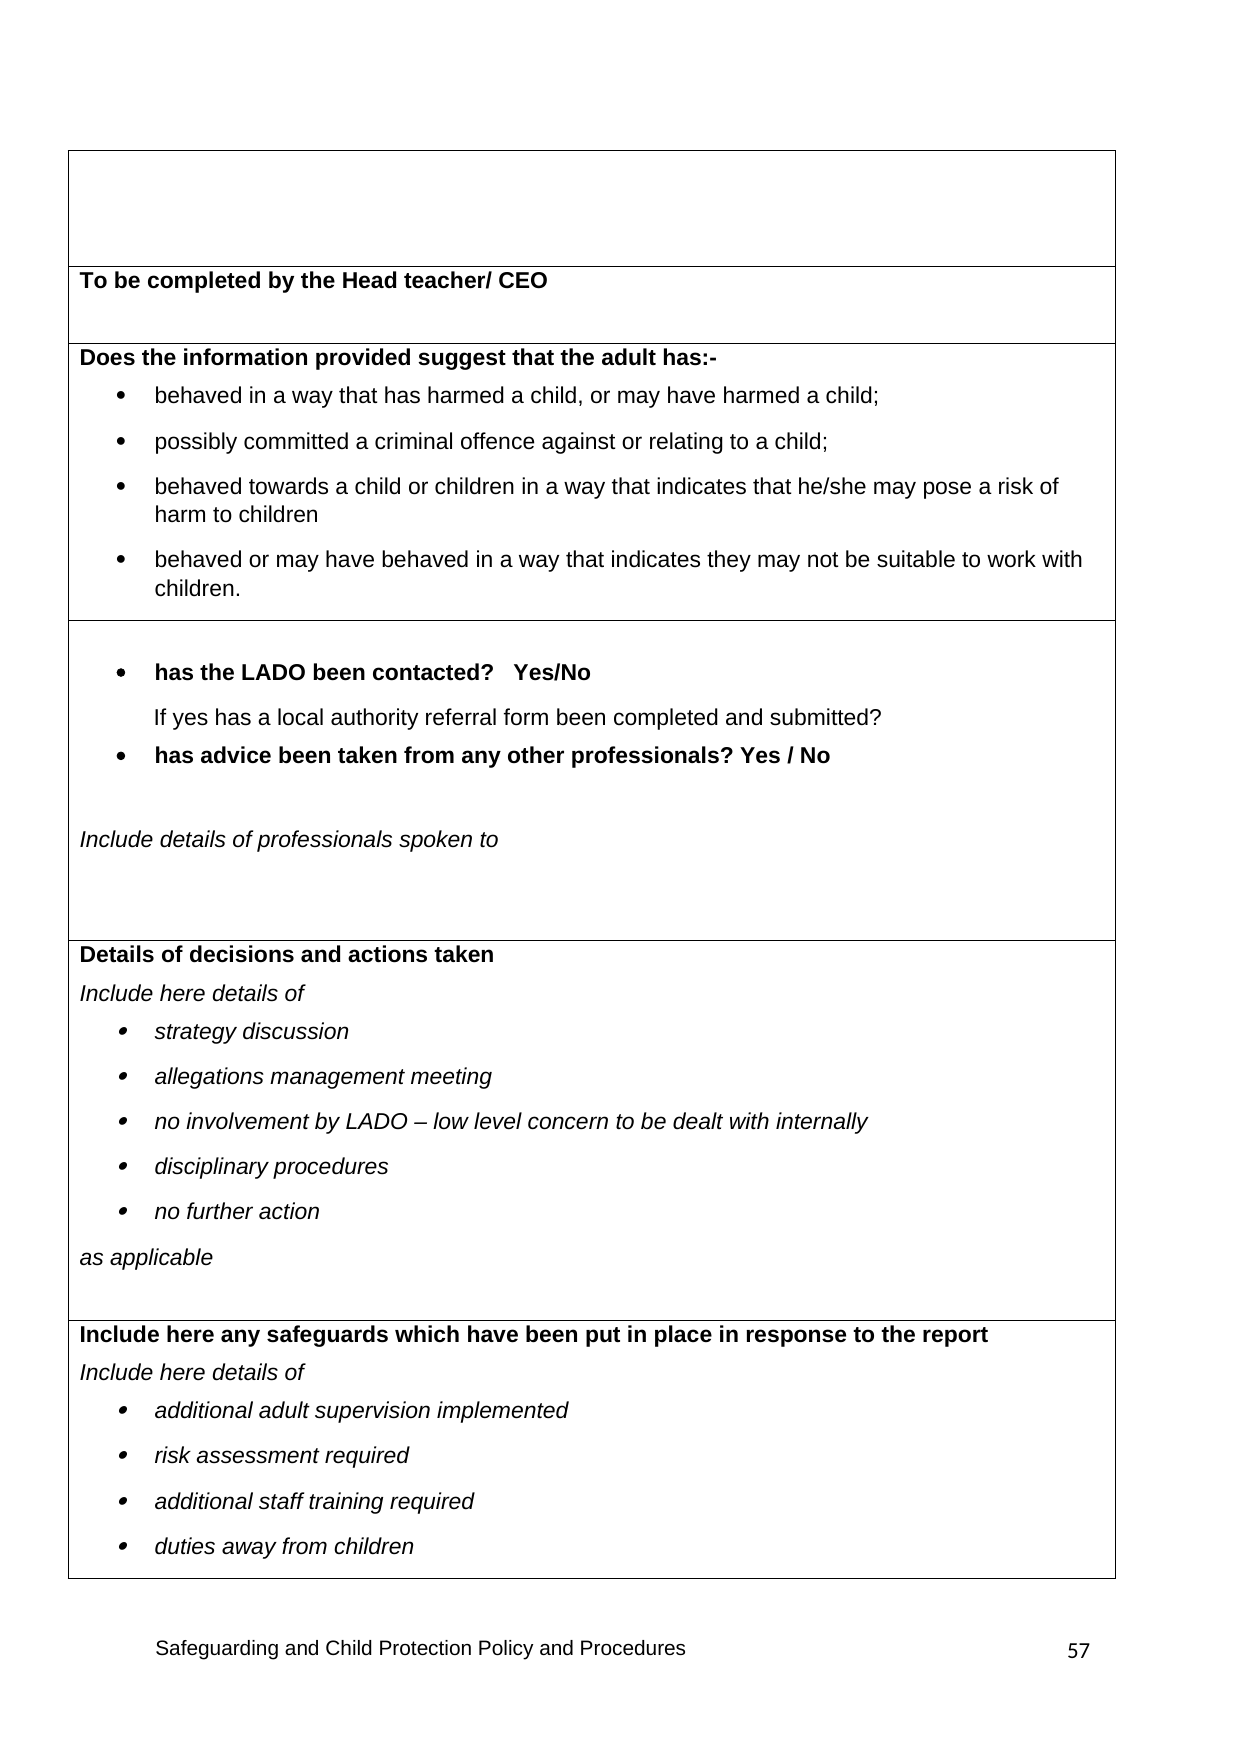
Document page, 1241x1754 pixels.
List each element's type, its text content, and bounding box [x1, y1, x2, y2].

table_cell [69, 1321, 1115, 1578]
table_cell Does the information provided suggest that the adult has:- behaved in a way that has harmed a child, or may have harmed a child; possibly committed a criminal offence against or relating to a child; behaved towards a child or children in a way that indicates that he/she may pose a risk of harm to children behaved or may have behaved in a way that indicates they may not be suitable to work with children. [69, 344, 1115, 620]
table_cell To be completed by the Head teacher/ CEO [69, 267, 1115, 343]
table_cell has the LADO been contacted? Yes/No If yes has a local authority referral form been completed and submitted? has advice been taken from any other professionals? Yes / No Include details of professionals spoken to [69, 621, 1115, 940]
table_cell Details of decisions and actions taken Include here details of strategy discussion allegations management meeting no involvement by LADO – low level concern to be dealt with internally disciplinary procedures no further action as applicable [69, 941, 1115, 1320]
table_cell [69, 151, 1115, 266]
